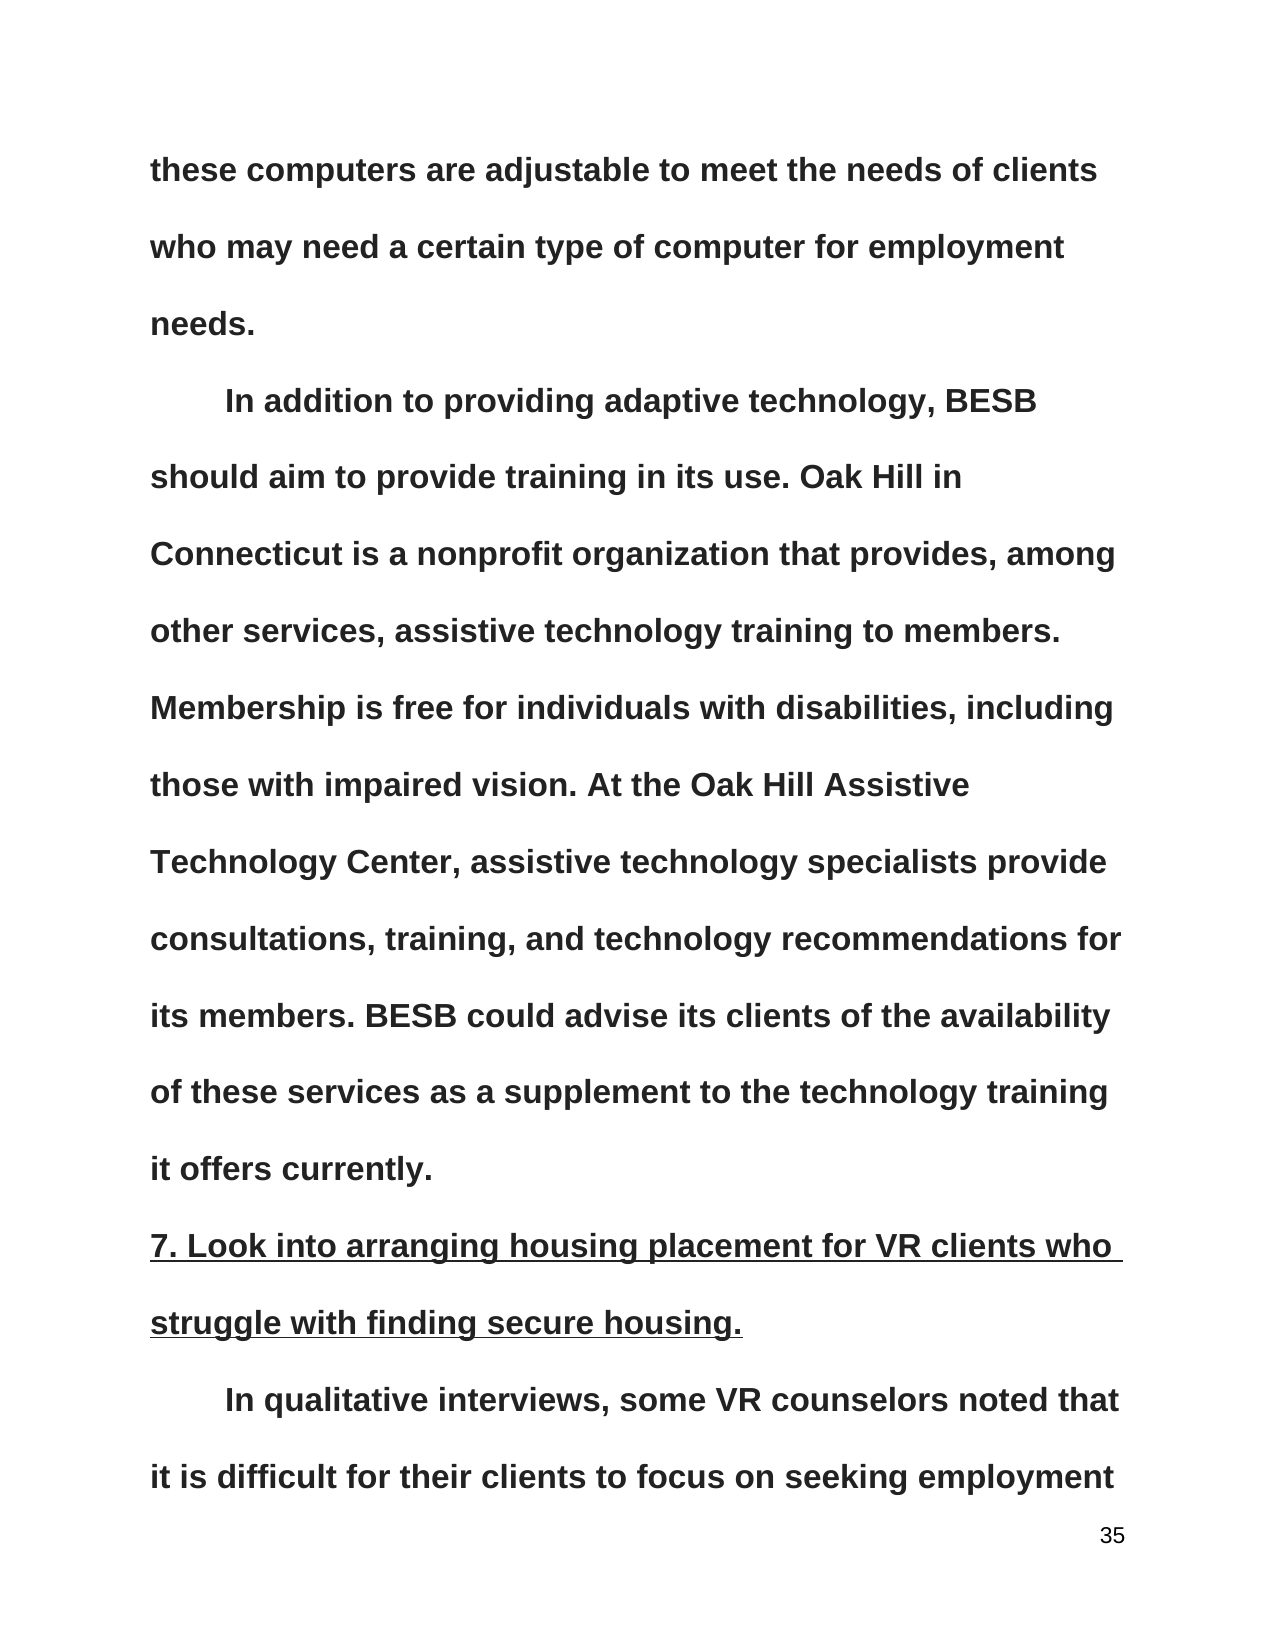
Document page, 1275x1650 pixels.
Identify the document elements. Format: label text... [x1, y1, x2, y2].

text In addition to providing adaptive technology, BESB should aim to provide training in its use. Oak Hill in Connecticut is a nonprofit organization that provides, among other services, assistive technology training to members. Membership is free for individuals with disabilities, including those with impaired vision. At the Oak Hill Assistive Technology Center, assistive technology specialists provide consultations, training, and technology recommendations for its members. BESB could advise its clients of the availability of these services as a supplement to the technology training it offers currently. [150, 381, 1125, 1188]
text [150, 1380, 1125, 1495]
text 7. Look into arranging housing placement for VR clients who struggle with finding secure housing. [150, 1226, 1125, 1342]
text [150, 150, 1125, 342]
